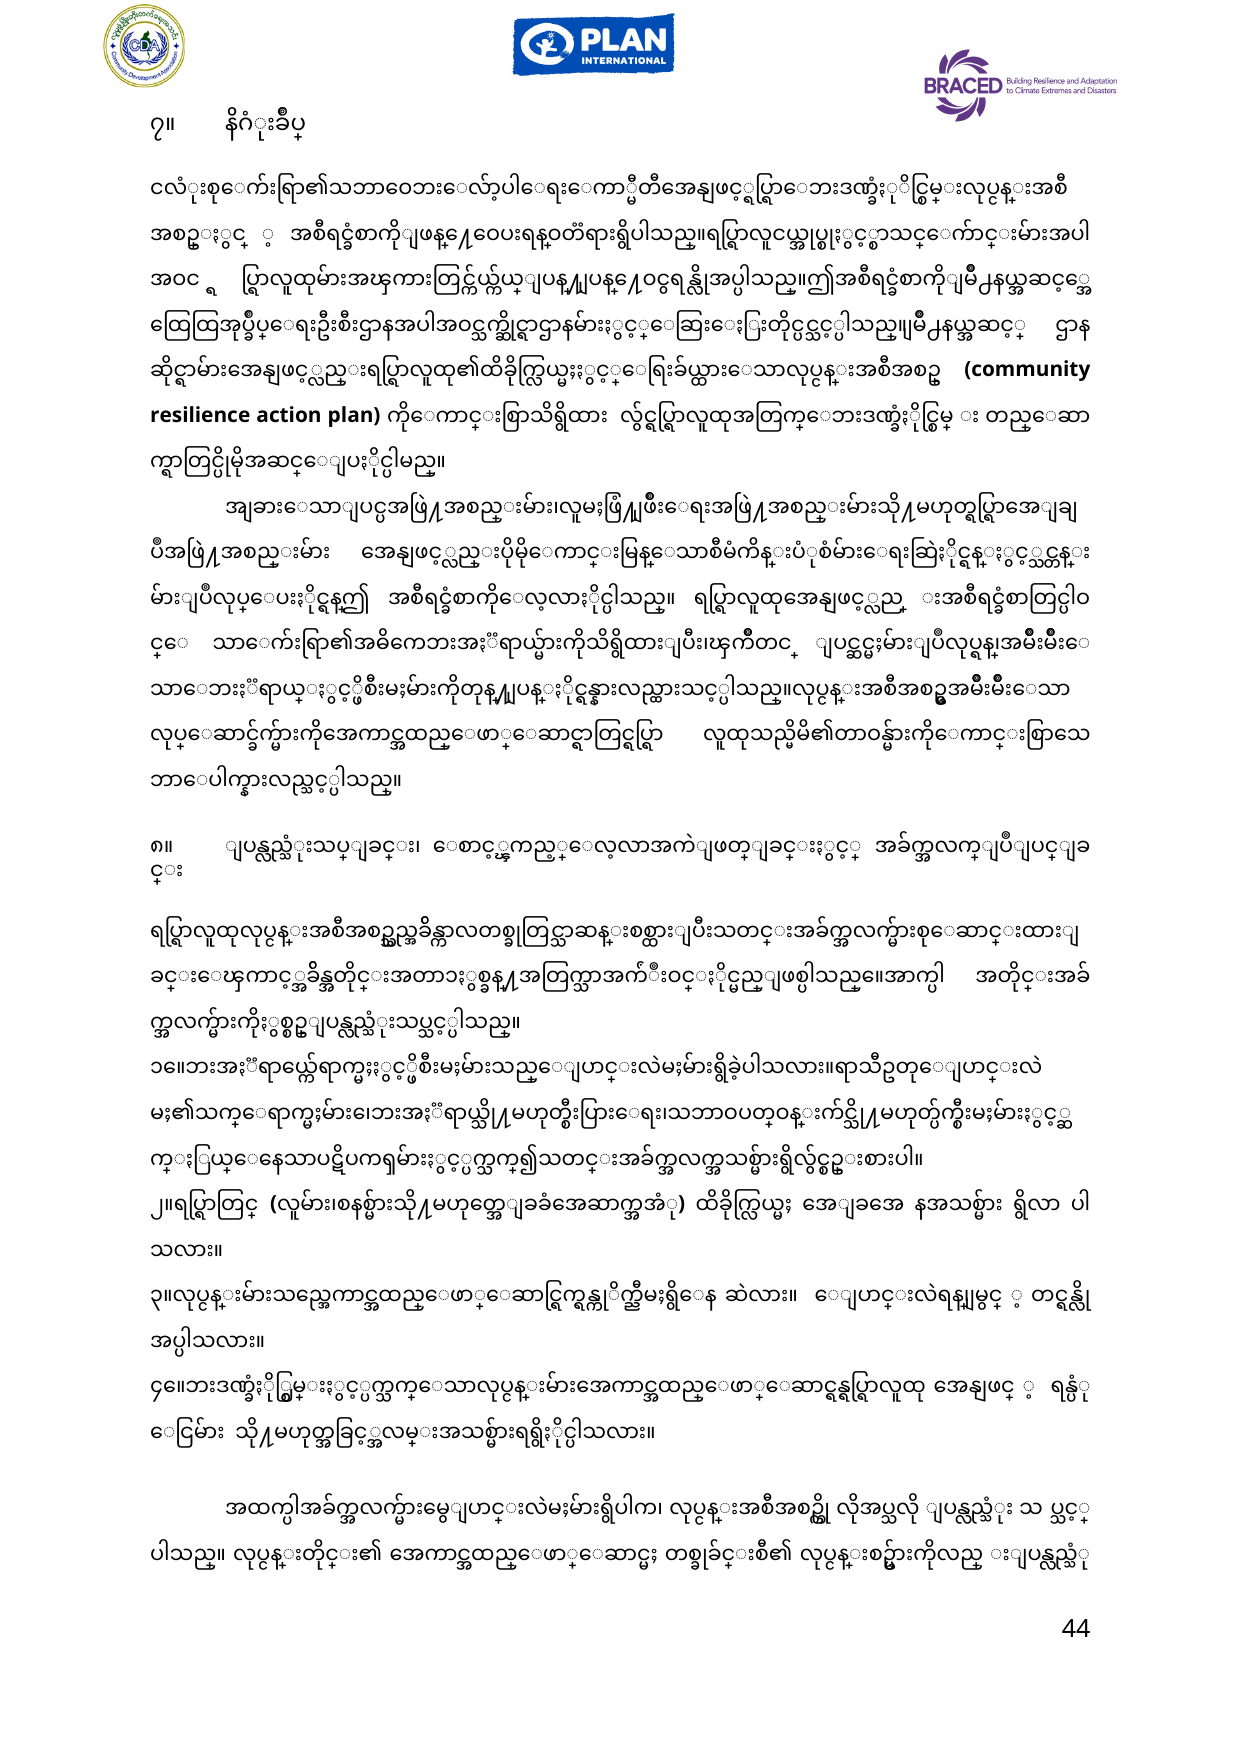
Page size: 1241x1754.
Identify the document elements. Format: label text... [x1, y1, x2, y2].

text ၃။လုပ္ငန္းမ်ားသည္အေကာင္အထည္ေဖာ္ေဆာင္ရြက္ရန္ကုိက္ညီမႈရွိေန ဆဲလား။ ေျပာင္းလဲရန္၊ျမွင္ ့ တင္ရန္လို အပ္ပါသလား။ [150, 1274, 1090, 1365]
picture [103, 4, 185, 88]
text ရပ္ရြာလူထုလုပ္ငန္းအစီအစဥ္သည္အခ်ိန္ကာလတစ္ခုတြင္သာဆန္းစစ္ထားျပီးသတင္းအခ်က္အလက္မ်ားစုေဆာင္းထားျခင္းေၾကာင့္အခ်ိန္အတိုင္းအတာ၁ႏွစ္ခန္႔အတြက္သာအက်ံဳးဝင္ႏိုင္မည္ျဖစ္ပါသည္။ေအာက္ပါ အတိုင္းအခ်က္အလက္မ်ားကိုႏွစ္စဥ္ျပန္လည္သံုးသပ္သင့္ပါသည္။ [150, 910, 1090, 1046]
text ၇။ နိဂံုးခ်ဳပ္ [150, 109, 1090, 136]
text ၂။ရပ္ရြာတြင္ (လူမ်ား၊စနစ္မ်ားသို႔မဟုတ္အေျခခံအေဆာက္အအံု) ထိခိုက္လြယ္မႈ အေျခအေ နအသစ္မ်ား ရွိလာ ပါသလား။ [150, 1183, 1090, 1274]
text ၄။ေဘးဒဏ္ခံႏို္င္စြမ္းႏွင့္ပက္သက္ေသာလုပ္ငန္းမ်ားအေကာင္အထည္ေဖာ္ေဆာင္ရန္ရပ္ရြာလူထု အေနျဖင္ ့ ရန္ပံု ေငြမ်ား သို႔မဟုတ္အခြင့္အလမ္းအသစ္မ်ားရရွိႏိုင္ပါသလား။ [150, 1365, 1090, 1456]
text အျခားေသာျပင္ပအဖြဲ႔အစည္းမ်ား၊လူမႈဖြံ႔ျဖိဳးေရးအဖြဲ႔အစည္းမ်ားသို႔မဟုတ္ရပ္ရြာအေျချပဳအဖြဲ႔အစည္းမ်ား အေနျဖင့္လည္းပိုမိုေကာင္းမြန္ေသာစီမံကိန္းပံုစံမ်ားေရးဆြဲႏိုင္ရန္ႏွင့္သင္တန္းမ်ားျပဳလုပ္ေပးႏိုင္ရန္ဤ အစီရင္ခံစာကိုေလ့လာႏိုင္ပါသည္။ ရပ္ရြာလူထုအေနျဖင့္လည္ းအစီရင္ခံစာတြင္ပါဝင္ေ သာေက်းရြာ၏အဓိကေဘးအႏၱရာယ္မ်ားကိုသိရွိထားျပီး၊ၾကိဳတင္ ျပင္ဆင္မႈမ်ားျပဳလုပ္ရန္၊အမ်ိဳးမ်ိဳးေသာေဘးႏၱရာယ္ႏွင့္ဖိစီးမႈမ်ားကိုတုန္႔ျပန္ႏိုင္ရန္နားလည္ထားသင့္ပါသည္။လုပ္ငန္းအစီအစဥ္မွအမ်ိဳးမ်ိဳးေသာလုပ္ေဆာင္ခ်က္မ်ားကိုအေကာင္အထည္ေဖာ္ေဆာင္ရာတြင္ရပ္ရြာ လူထုသည္မိမိ၏တာဝန္မ်ားကိုေကာင္းစြာသေဘာေပါက္နားလည္သင့္ပါသည္။ [150, 486, 1090, 804]
picture [509, 11, 678, 79]
text ၈။ ျပန္လည္သံုးသပ္ျခင္း၊ ေစာင့္ၾကည့္ေလ့လာအကဲျဖတ္ျခင္းႏွင့္ အခ်က္အလက္ျပဳျပင္ျခင္း [150, 833, 1090, 881]
text ငလံုးစုေက်းရြာ၏သဘာဝေဘးေလ်ာ့ပါေရးေကာ္မီတီအေနျဖင့္ရပ္ရြာေဘးဒဏ္ခံႏုိင္စြမ္းလုပ္ငန္းအစီ အစဥ္ႏွင္ ့ အစီရင္ခံစာကိုျဖန္႔ေဝေပးရန္ဝတၱရားရွိပါသည္။ရပ္ရြာလူငယ္အုပ္စုႏွင့္စာသင္ေက်ာင္းမ်ားအပါအဝင္ရ ပ္ရြာလူထုမ်ားအၾကားတြင္က်ယ္က်ယ္ျပန္႔ျပန္႔ေဝငွရန္လိုအပ္ပါသည္။ဤအစီရင္ခံစာကိုျမိဳ႕နယ္အဆင့္အေထြေထြအုပ္ခ်ဳပ္ေရးဦးစီးဌာနအပါအဝင္သက္ဆိုင္ရာဌာနမ်ားႏွင့္ေဆြးေႏြးတိုင္ပင္သင့္ပါသည္။ျမိဳ႕နယ္အဆင့္ ဌာနဆိုင္ရာမ်ားအေနျဖင့္လည္းရပ္ရြာလူထု၏ထိခိုက္လြယ္မႈႏွင့္ေရြးခ်ယ္ထားေသာလုပ္ငန္းအစီအစဥ္ (community resilience action plan) ကိုေကာင္းစြာသိရွိထား လွ်င္ရပ္ရြာလူထုအတြက္ေဘးဒဏ္ခံႏိုင္စြမ္ း တည္ေဆာက္ရာတြင္ပိုမိုအဆင္ေျပႏိုင္ပါမည္။ [150, 167, 1090, 486]
text ၁။ေဘးအႏၱရာယ္က်ေရာက္မႈႏွင့္ဖိစီးမႈမ်ားသည္ေျပာင္းလဲမႈမ်ားရွိခဲ့ပါသလား။ရာသီဥတုေျပာင္းလဲမႈ၏သက္ေရာက္မႈမ်ား၊ေဘးအႏၱရာယ္သို႔မဟုတ္စီးပြားေရး၊သဘာဝပတ္ဝန္းက်င္သို႔မဟုတ္ပ်က္စီးမႈမ်ားႏွင့္ဆက္ႏြယ္ေနေသာပဋိပကၡမ်ားႏွင့္ပက္သက္၍သတင္းအခ်က္အလက္အသစ္မ်ားရွိလွ်င္စဥ္းစားပါ။ [150, 1046, 1090, 1183]
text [150, 1487, 1090, 1578]
picture [920, 45, 1122, 125]
